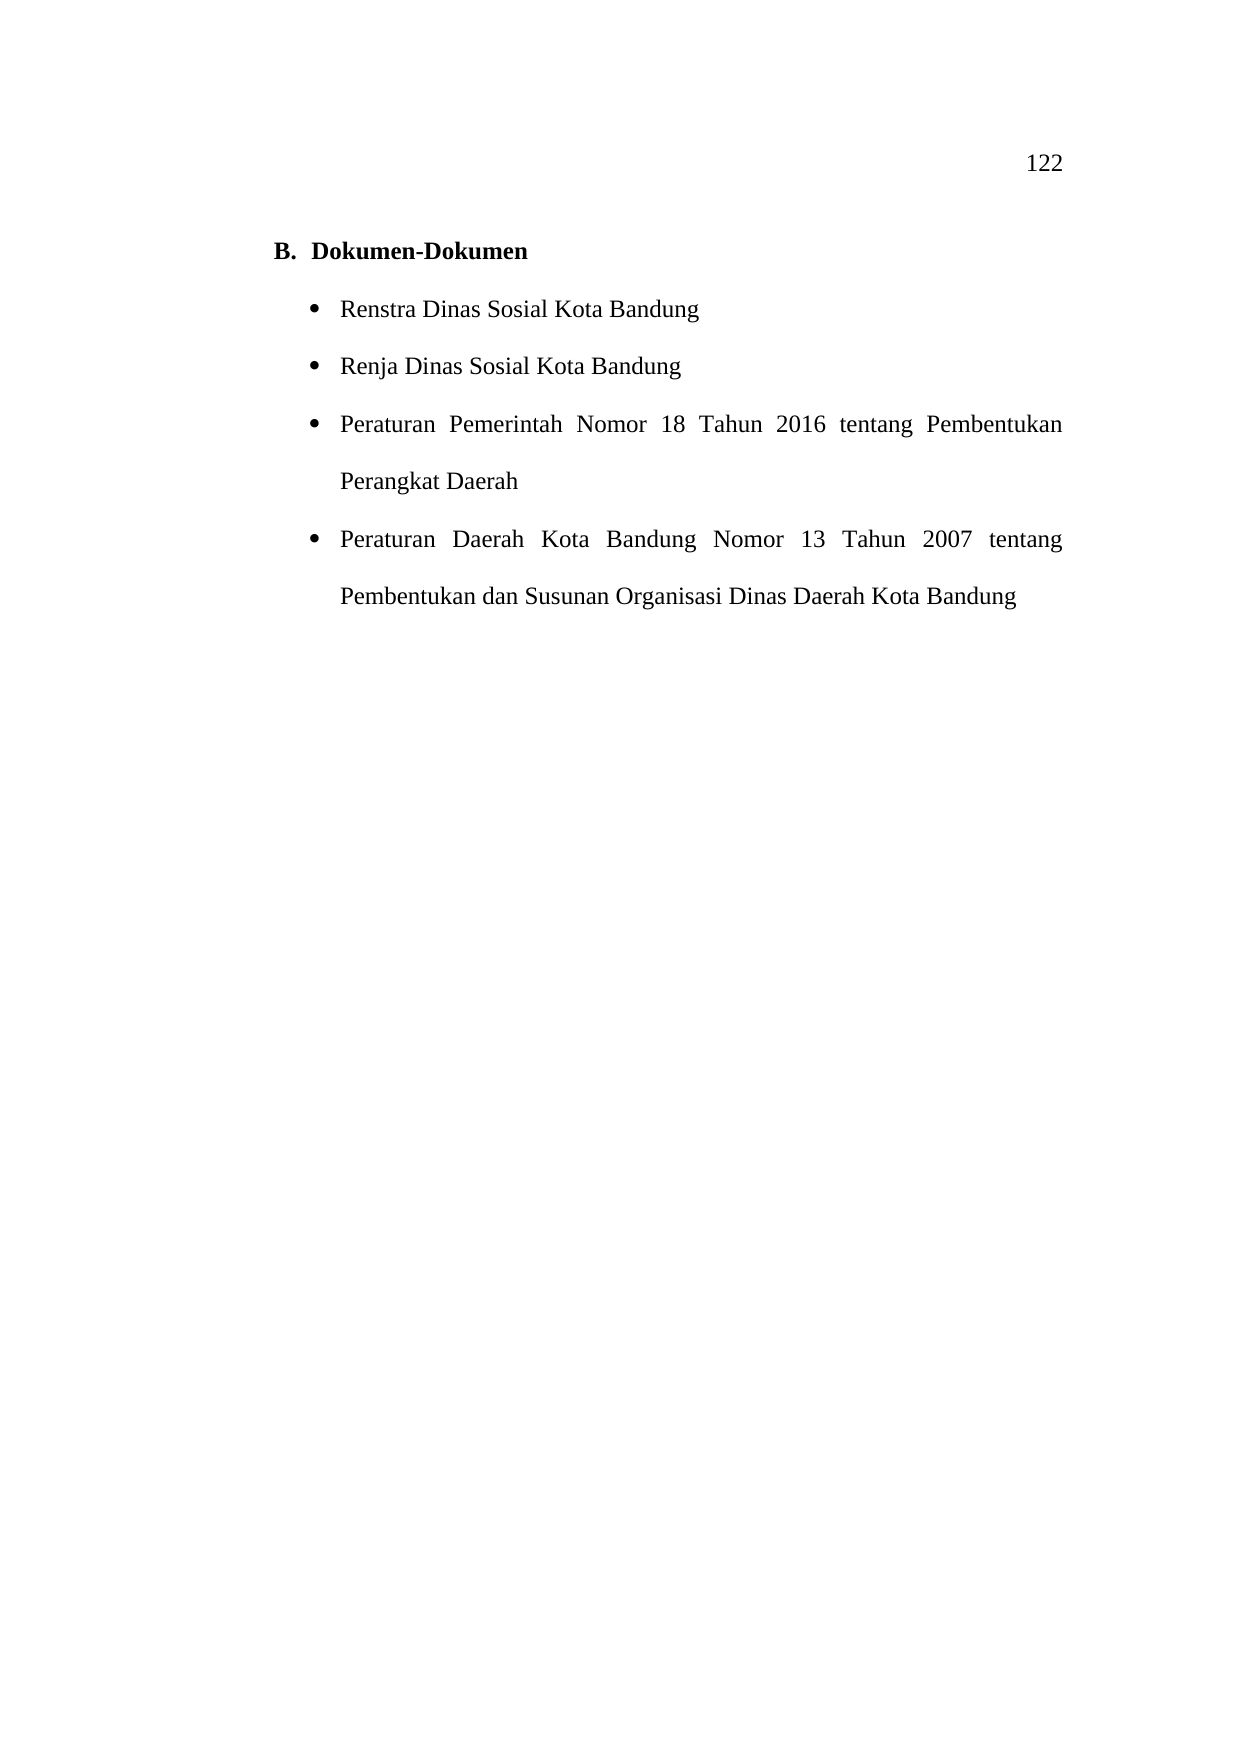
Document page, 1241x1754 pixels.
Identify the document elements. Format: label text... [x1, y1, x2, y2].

list Renstra Dinas Sosial Kota Bandung [310, 294, 1063, 323]
list Peraturan Daerah Kota Bandung Nomor 13 Tahun 2007 tentang Pembentukan dan Susunan Organisasi Dinas Daerah Kota Bandung [310, 524, 1063, 610]
list Renja Dinas Sosial Kota Bandung [310, 351, 1063, 380]
list Dokumen-Dokumen [274, 236, 1063, 265]
list Peraturan Pemerintah Nomor 18 Tahun 2016 tentang Pembentukan Perangkat Daerah [310, 409, 1063, 495]
